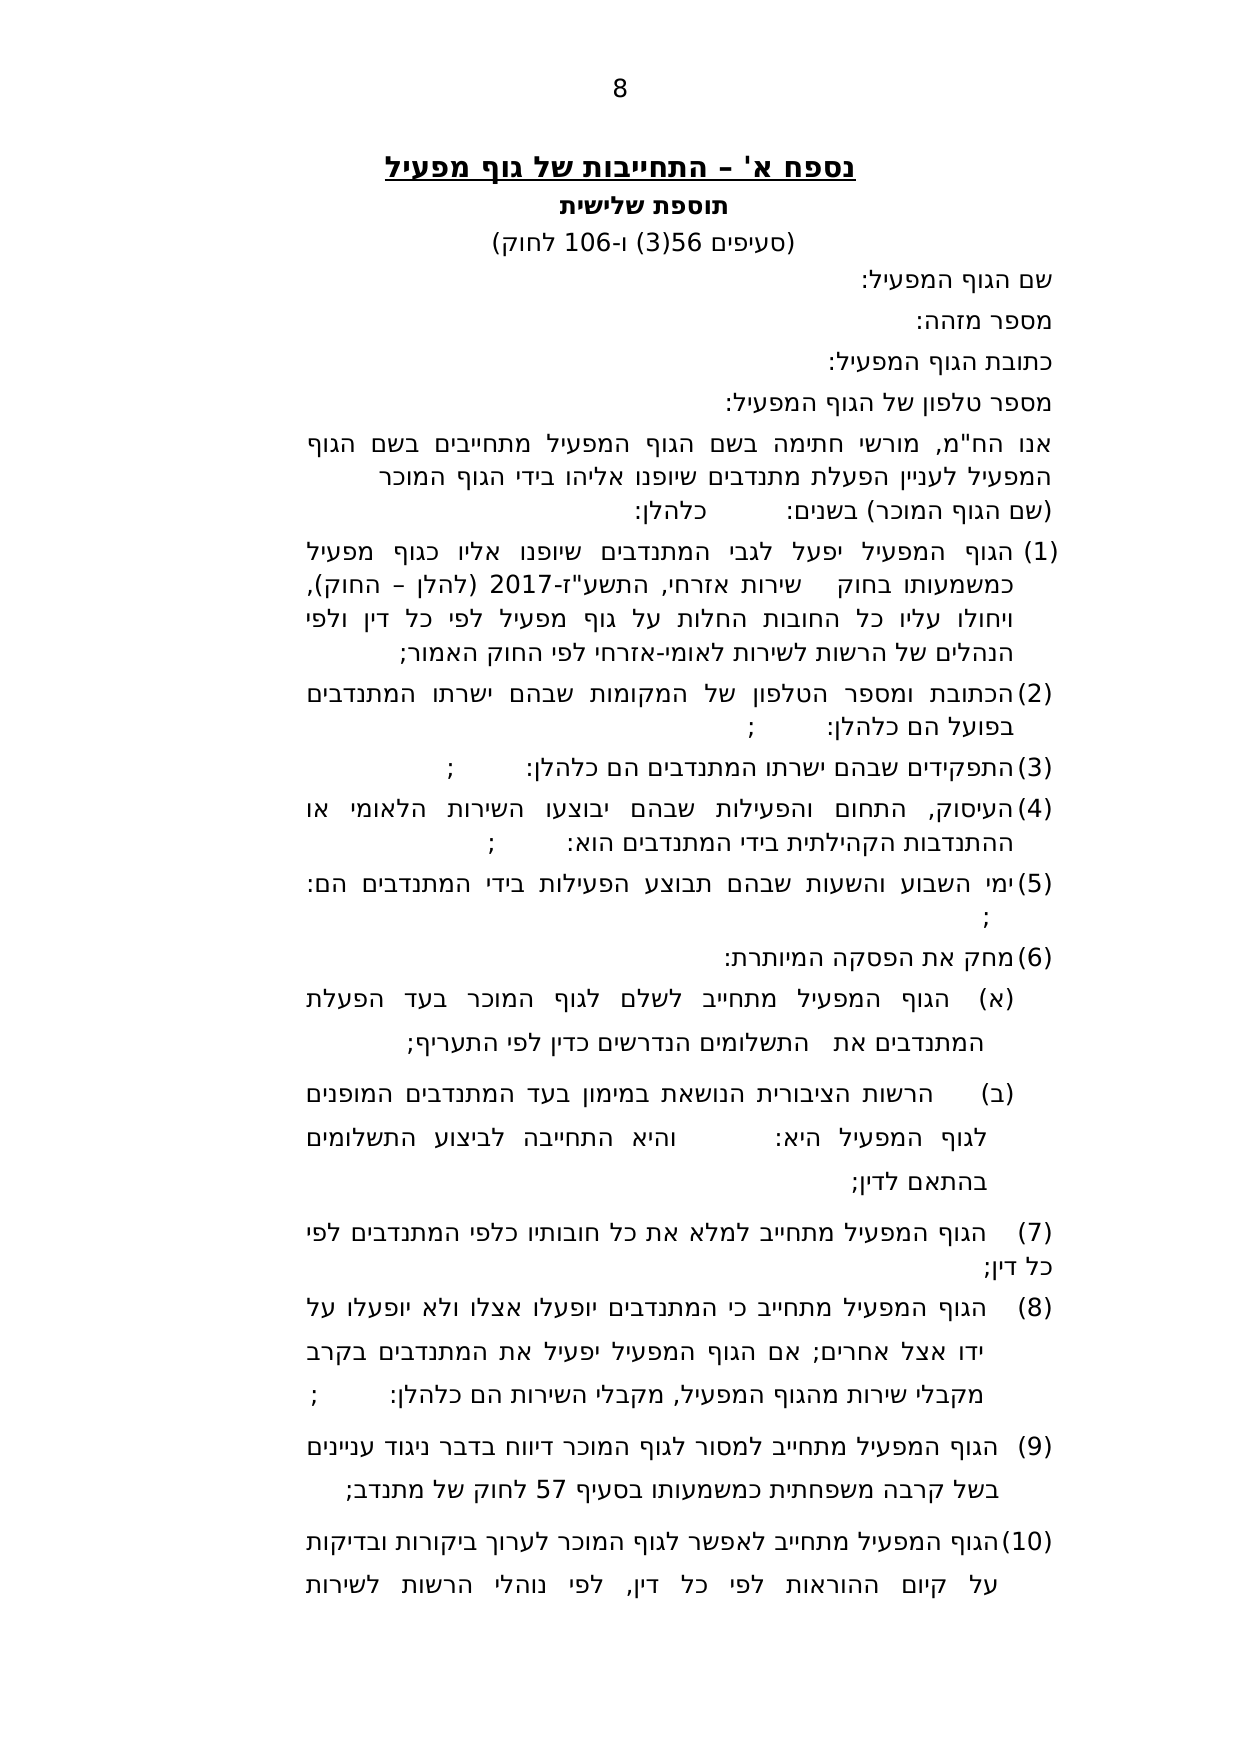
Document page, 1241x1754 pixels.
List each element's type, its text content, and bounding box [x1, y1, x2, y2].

text (2) הכתובת ומספר הטלפון של המקומות שבהם ישרתו המתנדבים בפועל הם כלהלן: ; [306, 679, 1053, 741]
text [306, 1527, 1053, 1599]
text כתובת הגוף המפעיל: [306, 347, 1053, 376]
text שם הגוף המפעיל: [306, 265, 1053, 294]
text אנו הח"מ, מורשי חתימה בשם הגוף המפעיל מתחייבים בשם הגוף המפעיל לעניין הפעלת מתנדבים שיופנו אליהו בידי הגוף המוכר (שם הגוף המוכר) בשנים: כלהלן: [306, 429, 1053, 525]
text (1) הגוף המפעיל יפעל לגבי המתנדבים שיופנו אליו כגוף מפעיל כמשמעותו בחוק שירות אזרחי, התשע"ז-2017 (להלן – החוק), ויחולו עליו כל החובות החלות על גוף מפעיל לפי כל דין ולפי הנהלים של הרשות לשירות לאומי-אזרחי לפי החוק האמור; [306, 537, 1059, 667]
text (4) העיסוק, התחום והפעילות שבהם יבוצעו השירות הלאומי או ההתנדבות הקהילתית בידי המתנדבים הוא: ; [306, 794, 1053, 857]
text (ב) הרשות הציבורית הנושאת במימון בעד המתנדבים המופנים לגוף המפעיל היא: והיא התחייבה לביצוע התשלומים בהתאם לדין; [306, 1079, 1014, 1196]
text (א) הגוף המפעיל מתחייב לשלם לגוף המוכר בעד הפעלת המתנדבים את התשלומים הנדרשים כדין לפי התעריף; [306, 984, 1014, 1057]
text (9) הגוף המפעיל מתחייב למסור לגוף המוכר דיווח בדבר ניגוד עניינים בשל קרבה משפחתית כמשמעותו בסעיף 57 לחוק של מתנדב; [306, 1432, 1053, 1504]
text (7) הגוף המפעיל מתחייב למלא את כל חובותיו כלפי המתנדבים לפי כל דין; [306, 1218, 1053, 1281]
text נספח א' – התחייבות של גוף מפעיל [187, 150, 1053, 184]
text (3) התפקידים שבהם ישרתו המתנדבים הם כלהלן: ; [306, 753, 1053, 782]
text (8) הגוף המפעיל מתחייב כי המתנדבים יופעלו אצלו ולא יופעלו על ידו אצל אחרים; אם הגוף המפעיל יפעיל את המתנדבים בקרב מקבלי שירות מהגוף המפעיל, מקבלי השירות הם כלהלן: ; [306, 1293, 1053, 1409]
text (5) ימי השבוע והשעות שבהם תבוצע הפעילות בידי המתנדבים הם: ; [306, 869, 1053, 932]
text מספר מזהה: [306, 306, 1053, 335]
text (6) מחק את הפסקה המיותרת: [306, 943, 1053, 973]
text מספר טלפון של הגוף המפעיל: [306, 388, 1053, 417]
text תוספת שלישית [306, 191, 1053, 221]
text (סעיפים 56(3) ו-106 לחוק) [306, 228, 1053, 257]
